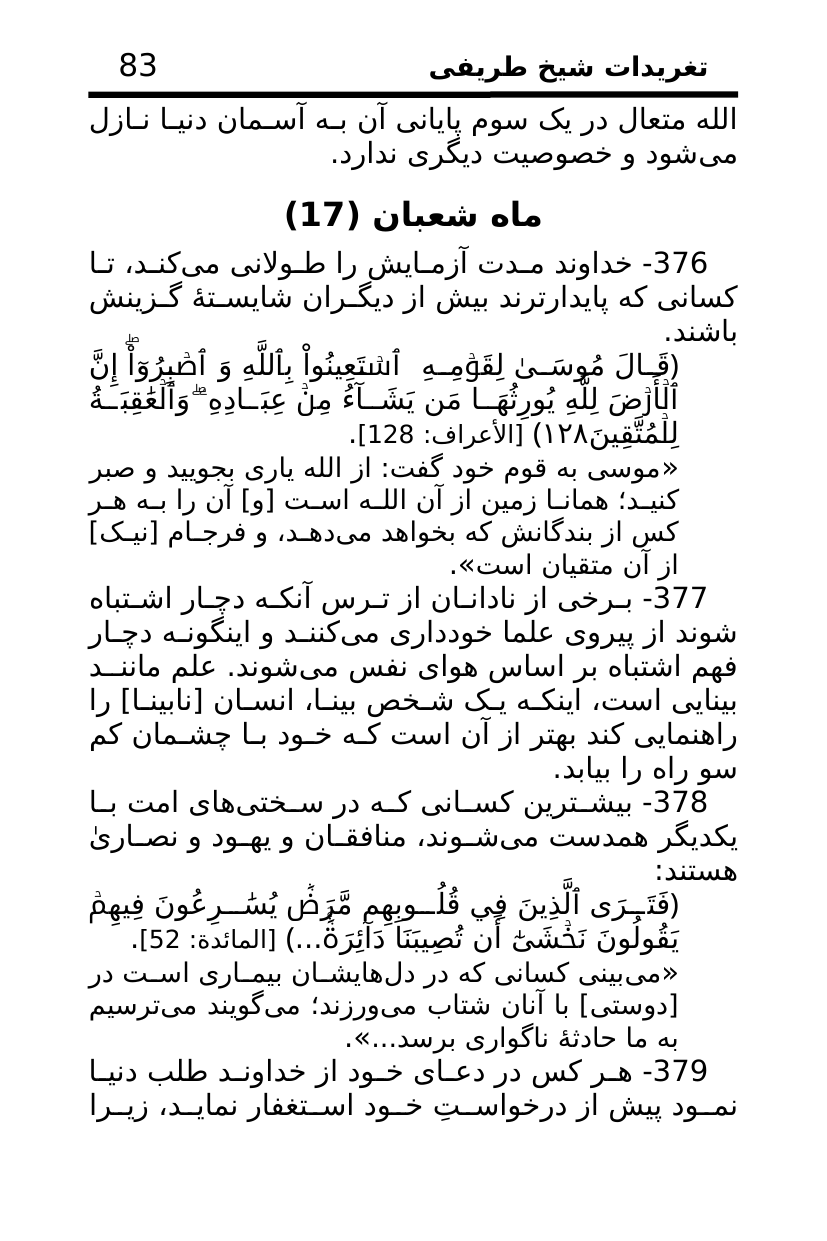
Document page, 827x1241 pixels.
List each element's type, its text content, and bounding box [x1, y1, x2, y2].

text 378- بیشترین کسانی که در سختی‌های امت با یکدیگر همدست می‌شوند، منافقان و یهود و نصاریٰ هستند: [89, 785, 738, 887]
text ﴿قَالَ مُوسَىٰ لِقَوۡمِهِ ٱسۡتَعِينُواْ بِٱللَّهِ وَٱصۡبِرُوٓاْۖ إِنَّ ٱلۡأَرۡضَ لِلَّهِ يُورِثُهَا مَن يَشَآءُ مِنۡ عِبَادِهِۦۖ وَٱلۡعَٰقِبَةُ لِلۡمُتَّقِينَ١٢٨﴾ [الأعراف: 128]. [89, 348, 679, 450]
text ﴿فَتَرَى ٱلَّذِينَ فِي قُلُوبِهِم مَّرَضٞ يُسَٰرِعُونَ فِيهِمۡ يَقُولُونَ نَخۡشَىٰٓ أَن تُصِيبَنَا دَآئِرَةٞۚ...﴾ [المائدة: 52]. [89, 887, 679, 955]
text «موسی به قوم خود گفت: از الله یاری بجویید و صبر کنید؛ همانا زمین از آن الله است [و] آن را به هر کس از بندگانش که بخواهد می‌دهد، و فرجام [نیک] از آن متقیان است». [89, 450, 679, 581]
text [89, 102, 738, 170]
text ماه شعبان (17) [89, 195, 738, 234]
text 377- برخی از نادانان از ترس آنکه دچار اشتباه شوند از پیروی علما خودداری می‌کنند و اینگونه دچار فهم اشتباه بر اساس هوای نفس می‌شوند. علم مانند بینایی است، اینکه یک شخص بینا، انسان [نابینا] را راهنمایی کند بهتر از آن است که خود با چشمان کم سو راه را بیابد. [89, 581, 738, 785]
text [89, 1054, 738, 1122]
text 376- خداوند مدت آزمایش را طولانی می‌کند، تا کسانی که پایدارترند بیش از دیگران شایستهٔ گزینش باشند. [89, 247, 738, 348]
text «می‌بینی کسانی که در دل‌هایشان بیماری است در [دوستی] با آنان شتاب می‌ورزند؛ می‌گویند می‌ترسیم به ما حادثهٔ ناگواری برسد...». [89, 955, 679, 1054]
